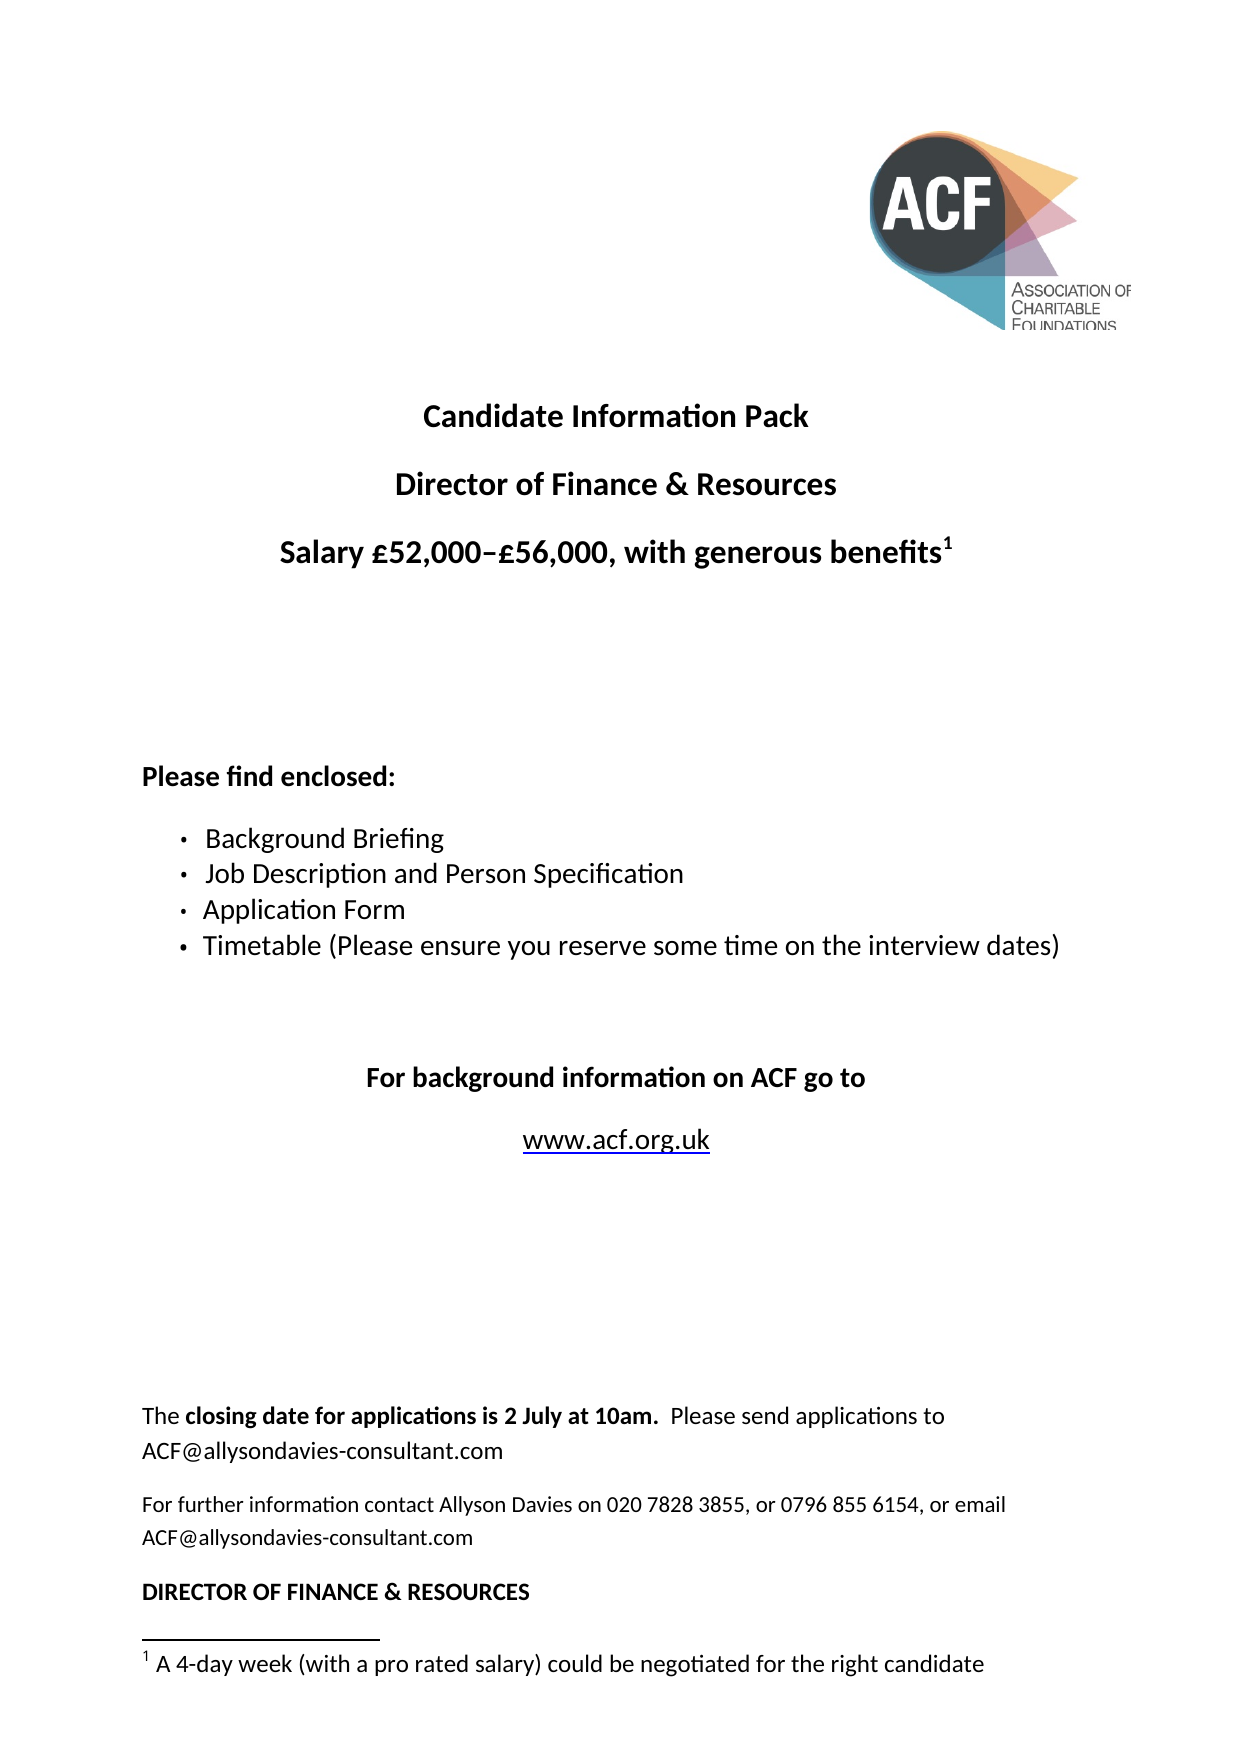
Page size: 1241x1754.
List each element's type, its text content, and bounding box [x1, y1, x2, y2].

text Director of Finance & Resources [142, 463, 1090, 504]
text Salary £52,000–£56,000, with generous benefits [142, 531, 1090, 603]
text The closing date for applications is 2 July at 10am. Please send applications to ACF@allysondavies-consultant.com [142, 1400, 1090, 1465]
text DIRECTOR OF FINANCE & RESOURCES [142, 1576, 1090, 1606]
subtitle Job Description and Person Specification [179, 855, 1090, 891]
text For background information on ACF go to [142, 1059, 1090, 1095]
text For further information contact Allyson Davies on 020 7828 3855, or 0796 855 6154, or email ACF@allysondavies-consultant.com [142, 1491, 1090, 1551]
text www.acf.org.uk [142, 1121, 1090, 1157]
picture [868, 131, 1131, 328]
list Application Form [179, 891, 1090, 927]
list Timetable (Please ensure you reserve some time on the interview dates) [179, 927, 1090, 962]
subtitle Background Briefing [179, 820, 1090, 855]
text Candidate Information Pack [142, 361, 1090, 436]
text Please find enclosed: [142, 758, 1090, 793]
